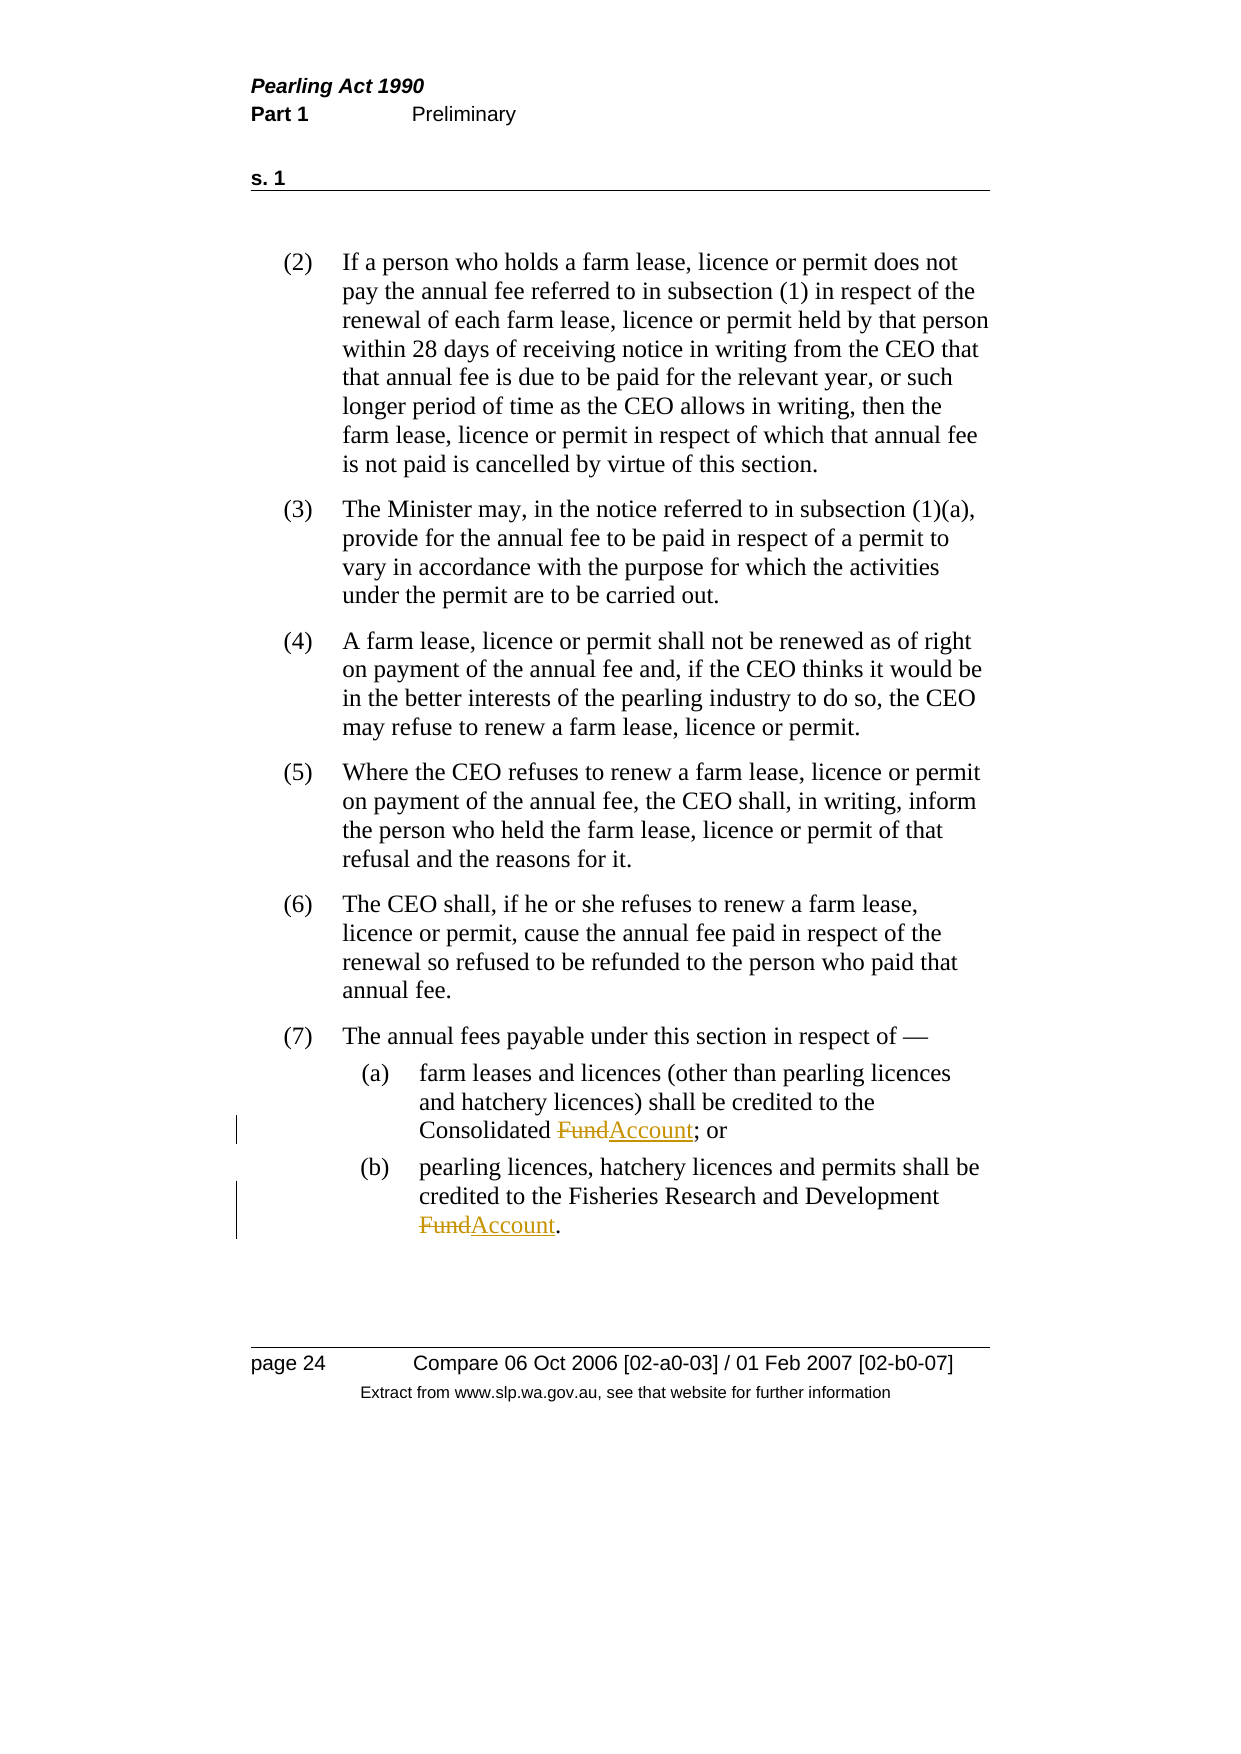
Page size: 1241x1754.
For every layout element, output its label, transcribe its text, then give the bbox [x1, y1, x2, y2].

text (6) The CEO shall, if he or she refuses to renew a farm lease, licence or permit, cause the annual fee paid in respect of the renewal so refused to be refunded to the person who paid that annual fee. [251, 889, 990, 1004]
text (5) Where the CEO refuses to renew a farm lease, licence or permit on payment of the annual fee, the CEO shall, in writing, inform the person who held the farm lease, licence or permit of that refusal and the reasons for it. [251, 757, 990, 872]
text (3) The Minister may, in the notice referred to in subsection (1)(a), provide for the annual fee to be paid in respect of a permit to vary in accordance with the purpose for which the activities under the permit are to be carried out. [251, 494, 990, 609]
text (4) A farm lease, licence or permit shall not be renewed as of right on payment of the annual fee and, if the CEO thinks it would be in the better interests of the pearling industry to do so, the CEO may refuse to renew a farm lease, licence or permit. [251, 626, 990, 741]
text (2) If a person who holds a farm lease, licence or permit does not pay the annual fee referred to in subsection (1) in respect of the renewal of each farm lease, licence or permit held by that person within 28 days of receiving notice in writing from the CEO that that annual fee is due to be paid for the relevant year, or such longer period of time as the CEO allows in writing, then the farm lease, licence or permit in respect of which that annual fee is not paid is cancelled by virtue of this section. [251, 247, 990, 477]
text (b) pearling licences, hatchery licences and permits shall be credited to the Fisheries Research and Development . [251, 1152, 990, 1239]
text (7) The annual fees payable under this section in respect of — [251, 1021, 990, 1049]
text (a) farm leases and licences (other than pearling licences and hatchery licences) shall be credited to the Consolidated ; or [251, 1058, 990, 1144]
